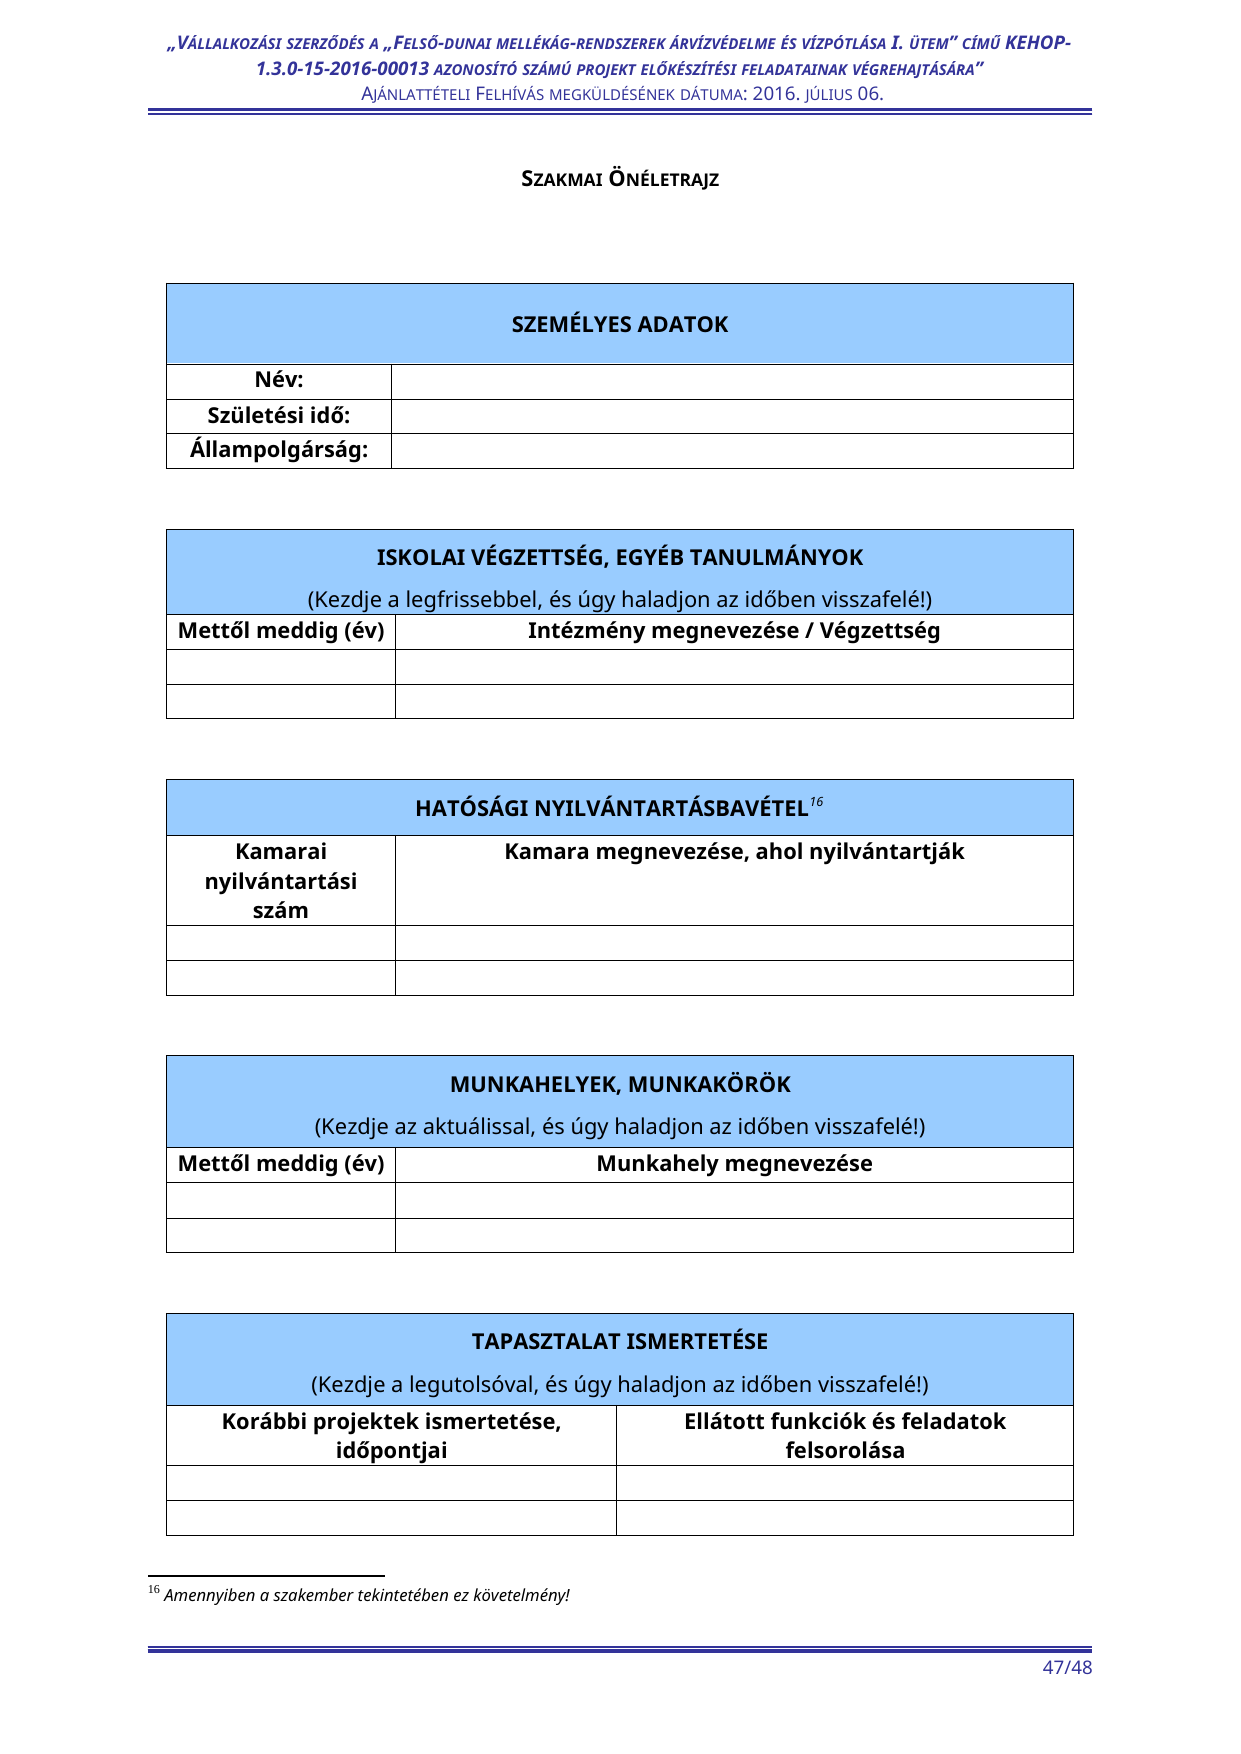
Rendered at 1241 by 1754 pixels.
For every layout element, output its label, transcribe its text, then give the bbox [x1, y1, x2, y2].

table_cell Mettől meddig (év) [167, 615, 395, 649]
table_cell [167, 1501, 616, 1535]
table_cell [392, 365, 1073, 399]
table_cell [167, 1219, 395, 1252]
table_header TAPASZTALAT ismertetése (Kezdje a legutolsóval, és úgy haladjon az időben visszafelé!) [167, 1314, 1073, 1405]
table_cell Ellátott funkciók és feladatok felsorolása [617, 1406, 1073, 1465]
table_header MUNKAHELYEK, MUNKAKÖRÖK (Kezdje az aktuálissal, és úgy haladjon az időben visszafelé!) [167, 1056, 1073, 1147]
table_cell [167, 685, 395, 718]
table_cell Korábbi projektek ismertetése, időpontjai [167, 1406, 616, 1465]
table_cell [396, 1183, 1073, 1217]
table_cell [617, 1466, 1073, 1500]
table_cell Állampolgárság: [167, 434, 391, 468]
table_header ISKOLAI VÉGZETTSÉG, EGYÉB TANULMÁNYOK (Kezdje a legfrissebbel, és úgy haladjon az időben visszafelé!) [167, 530, 1073, 614]
table_cell Mettől meddig (év) [167, 1148, 395, 1182]
table_cell [396, 650, 1073, 684]
table_cell Kamara megnevezése, ahol nyilvántartják [396, 836, 1073, 925]
table_cell [167, 650, 395, 684]
table_cell [617, 1501, 1073, 1535]
table_cell Munkahely megnevezése [396, 1148, 1073, 1182]
text Szakmai Önéletrajz [148, 163, 1092, 193]
table_cell [396, 1219, 1073, 1252]
table_cell [392, 434, 1073, 468]
table_cell [167, 1466, 616, 1500]
table_cell Név: [167, 365, 391, 399]
table_header HATÓSÁGI NYILVÁNTARTÁSBAVÉTEL [167, 780, 1073, 835]
table_cell [167, 1183, 395, 1217]
table_cell [396, 961, 1073, 994]
table_cell [396, 926, 1073, 960]
table_cell [396, 685, 1073, 718]
table_cell [167, 926, 395, 960]
table_header SZEMÉLYES ADATOK [167, 284, 1073, 363]
table_cell Intézmény megnevezése / Végzettség [396, 615, 1073, 649]
table_cell Kamarai nyilvántartási szám [167, 836, 395, 925]
table_cell [167, 961, 395, 994]
table_cell Születési idő: [167, 400, 391, 433]
table_cell [392, 400, 1073, 433]
